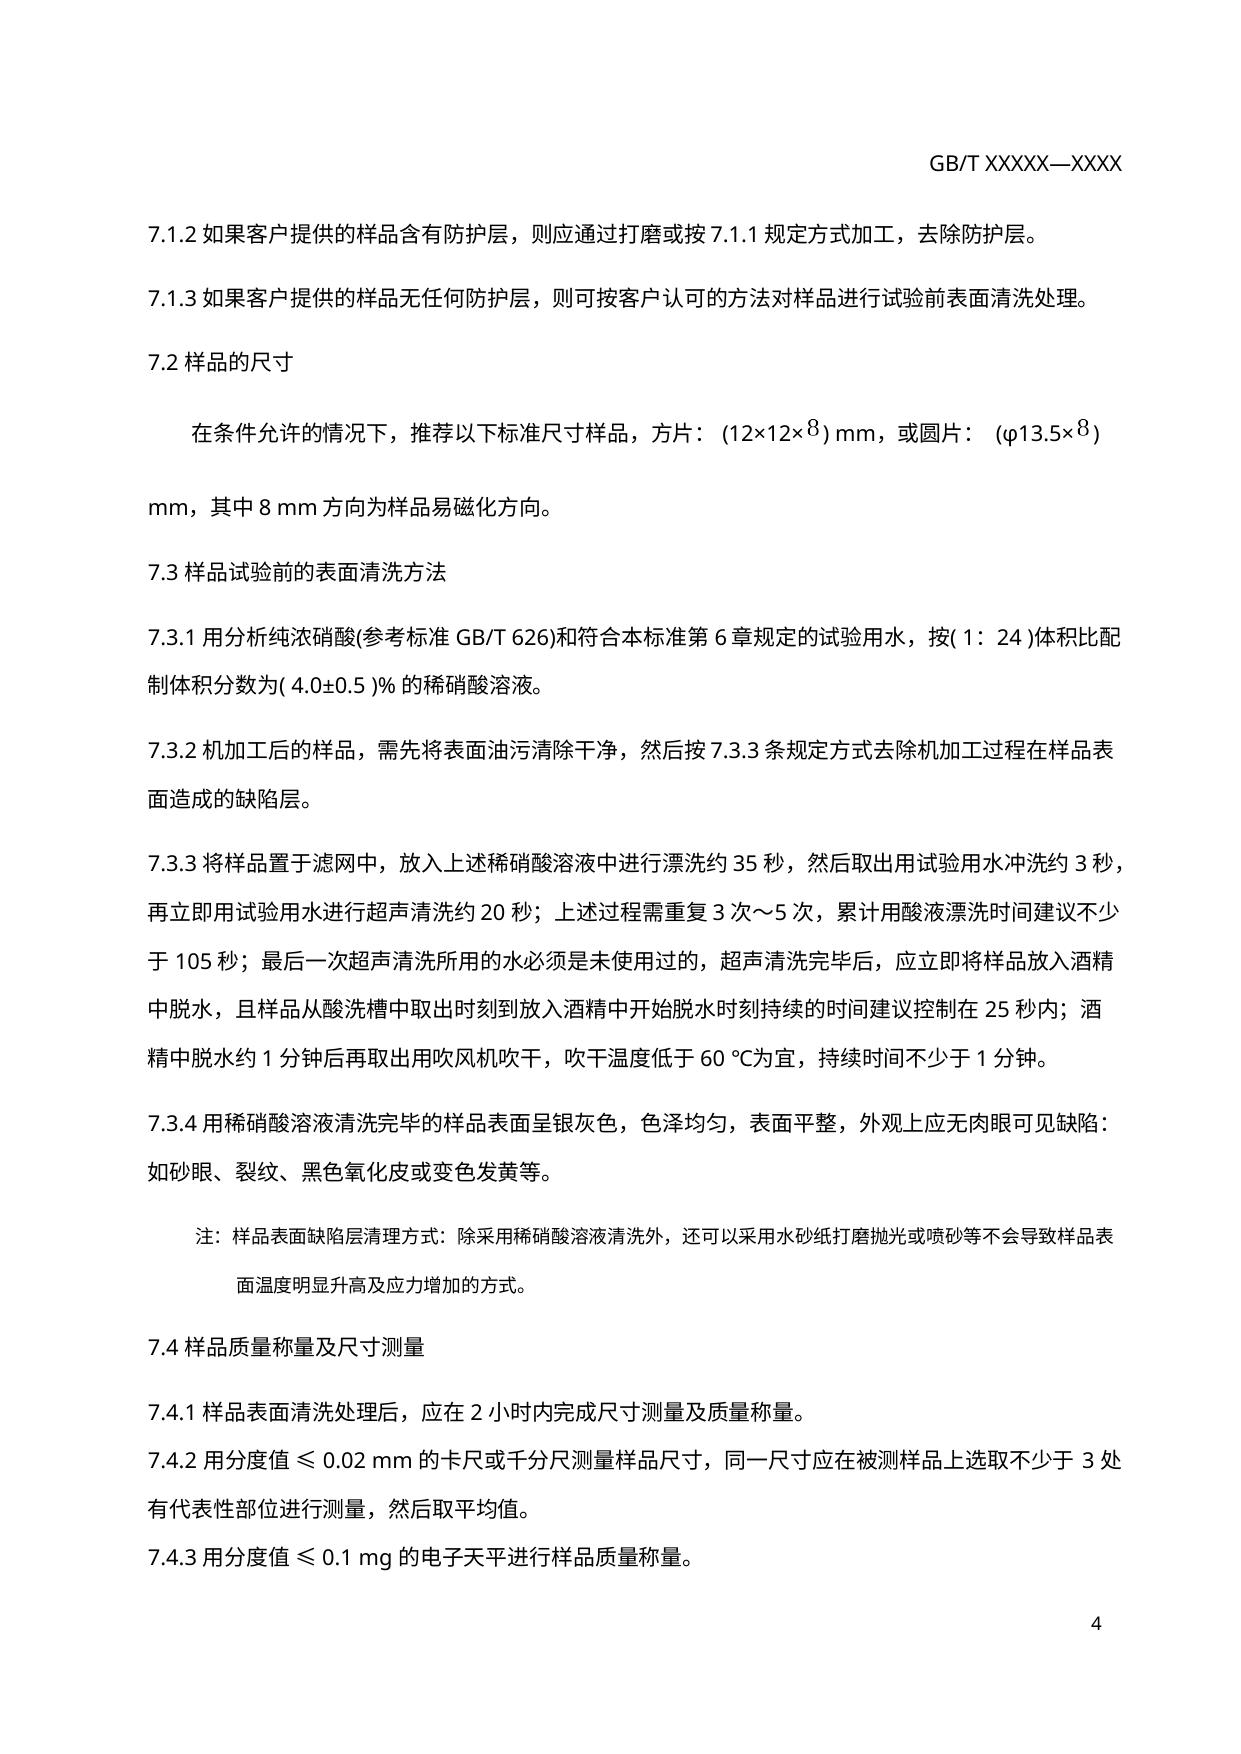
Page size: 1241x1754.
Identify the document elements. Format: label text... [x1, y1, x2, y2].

text 7.4.3 用分度值 ≤ 0.1 mg 的电子天平进行样品质量称量。 [148, 1540, 1122, 1572]
text 7.3.3 将样品置于滤网中，放入上述稀硝酸溶液中进行漂洗约 35 秒，然后取出用试验用水冲洗约 3 秒，再立即用试验用水进行超声清洗约20 秒；上述过程需重复 3 次～5 次，累计用酸液漂洗时间建议不少于 105 秒；最后一次超声清洗所用的水必须是未使用过的，超声清洗完毕后，应立即将样品放入酒精中脱水，且样品从酸洗槽中取出时刻到放入酒精中开始脱水时刻持续的时间建议控制在 25 秒内；酒精中脱水约1 分钟后再取出用吹风机吹干，吹干温度低于 60 ℃为宜，持续时间不少于1 分钟。 [148, 846, 1122, 1073]
text 7.3.1 用分析纯浓硝酸(参考标准 GB/T 626)和符合本标准第 6章规定的试验用水，按( 1：24 )体积比配制体积分数为( 4.0±0.5 )% 的稀硝酸溶液。 [148, 619, 1122, 701]
text 7.4 样品质量称量及尺寸测量 [148, 1330, 1122, 1362]
list 7.2 样品的尺寸 [148, 345, 1122, 377]
text 7.3 样品试验前的表面清洗方法 [148, 555, 1122, 587]
text 注：样品表面缺陷层清理方式：除采用稀硝酸溶液清洗外，还可以采用水砂纸打磨抛光或喷砂等不会导致样品表面温度明显升高及应力增加的方式。 [195, 1219, 1122, 1300]
text 7.3.2 机加工后的样品，需先将表面油污清除干净，然后按7.3.3条规定方式去除机加工过程在样品表面造成的缺陷层。 [148, 733, 1122, 814]
text 7.3.4 用稀硝酸溶液清洗完毕的样品表面呈银灰色，色泽均匀，表面平整，外观上应无肉眼可见缺陷：如砂眼、裂纹、黑色氧化皮或变色发黄等。 [148, 1106, 1122, 1187]
text 在条件允许的情况下，推荐以下标准尺寸样品，方片： (12×12×) mm，或圆片： (φ13.5×) mm，其中8 mm方向为样品易磁化方向。 [148, 409, 1122, 523]
text 7.1.3 如果客户提供的样品无任何防护层，则可按客户认可的方法对样品进行试验前表面清洗处理。 [148, 280, 1122, 313]
list 7.1.2 如果客户提供的样品含有防护层，则应通过打磨或按7.1.1规定方式加工，去除防护层。 [148, 217, 1122, 248]
text 7.4.2 用分度值 ≤ 0.02 mm 的卡尺或千分尺测量样品尺寸，同一尺寸应在被测样品上选取不少于3 处有代表性部位进行测量，然后取平均值。 [148, 1443, 1122, 1524]
text 7.4.1 样品表面清洗处理后，应在 2 小时内完成尺寸测量及质量称量。 [148, 1394, 1122, 1427]
